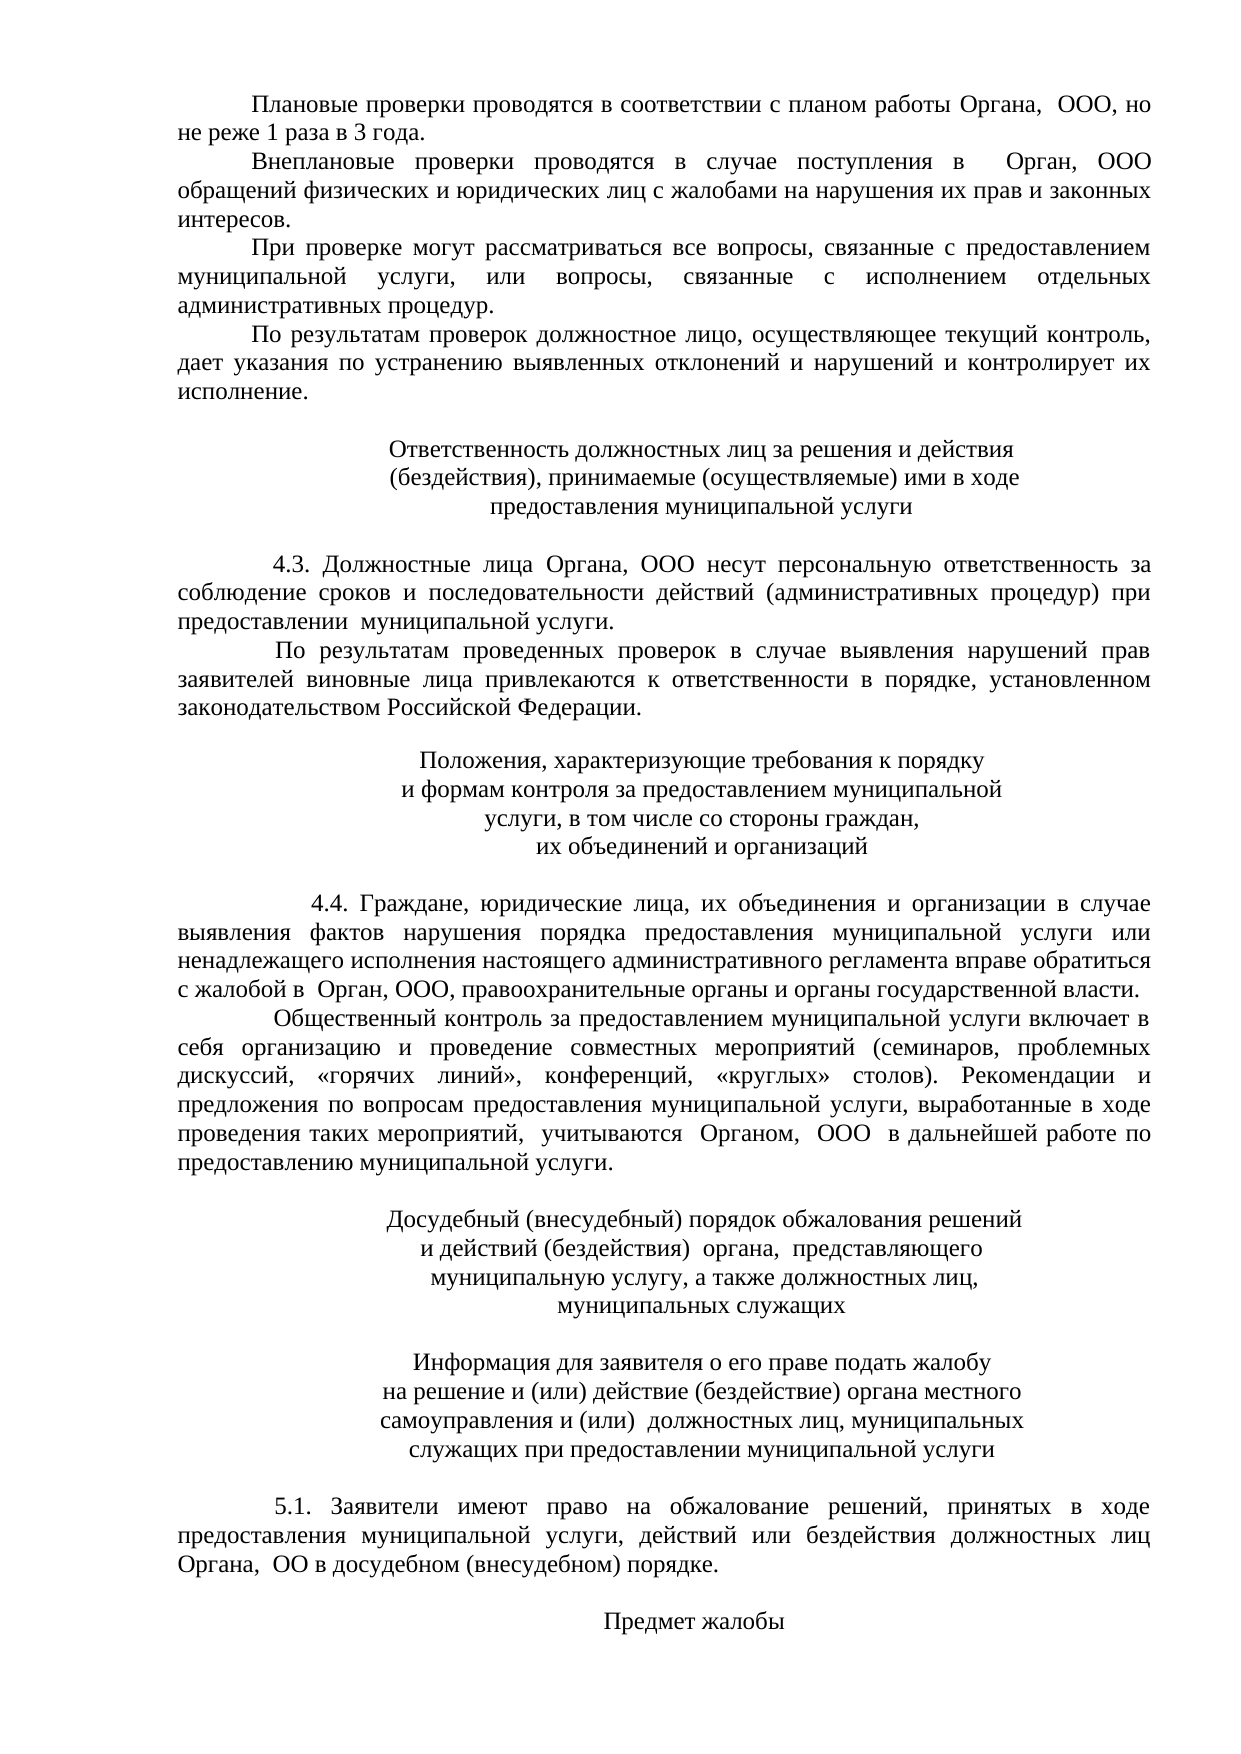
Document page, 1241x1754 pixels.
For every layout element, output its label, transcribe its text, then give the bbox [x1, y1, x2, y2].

text Ответственность должностных лиц за решения и действия [177, 434, 1152, 462]
text Предмет жалобы [177, 1606, 1152, 1635]
text (бездействия), принимаемые (осуществляемые) ими в ходе [177, 462, 1152, 491]
text 5.1. Заявители имеют право на обжалование решений, принятых в ходе предоставления муниципальной услуги, действий или бездействия должностных лиц Органа, ОО в досудебном (внесудебном) порядке. [177, 1491, 1152, 1577]
text предоставления муниципальной услуги [177, 491, 1152, 520]
text По результатам проверок должностное лицо, осуществляющее текущий контроль, дает указания по устранению выявленных отклонений и нарушений и контролирует их исполнение. [177, 319, 1152, 405]
text муниципальную услугу, а также должностных лиц, [177, 1262, 1152, 1291]
text 4.3. Должностные лица Органа, ООО несут персональную ответственность за соблюдение сроков и последовательности действий (административных процедур) при предоставлении муниципальной услуги. [177, 549, 1152, 635]
text Плановые проверки проводятся в соответствии с планом работы Органа, ООО, но не реже 1 раза в 3 года. [177, 89, 1152, 146]
text Положения, характеризующие требования к порядку [177, 745, 1152, 774]
text их объединений и организаций [177, 831, 1152, 860]
text Досудебный (внесудебный) порядок обжалования решений [177, 1204, 1152, 1233]
text Общественный контроль за предоставлением муниципальной услуги включает в себя организацию и проведение совместных мероприятий (семинаров, проблемных дискуссий, «горячих линий», конференций, «круглых» столов). Рекомендации и предложения по вопросам предоставления муниципальной услуги, выработанные в ходе проведения таких мероприятий, учитываются Органом, ООО в дальнейшей работе по предоставлению муниципальной услуги. [177, 1003, 1152, 1176]
text По результатам проведенных проверок в случае выявления нарушений прав заявителей виновные лица привлекаются к ответственности в порядке, установленном законодательством Российской Федерации. [177, 635, 1152, 721]
text муниципальных служащих [177, 1291, 1152, 1319]
text 4.4. Граждане, юридические лица, их объединения и организации в случае выявления фактов нарушения порядка предоставления муниципальной услуги или ненадлежащего исполнения настоящего административного регламента вправе обратиться с жалобой в Орган, ООО, правоохранительные органы и органы государственной власти. [177, 888, 1152, 1003]
text Внеплановые проверки проводятся в случае поступления в Орган, ООО обращений физических и юридических лиц с жалобами на нарушения их прав и законных интересов. [177, 146, 1152, 232]
text При проверке могут рассматриваться все вопросы, связанные с предоставлением муниципальной услуги, или вопросы, связанные с исполнением отдельных административных процедур. [177, 232, 1152, 319]
text служащих при предоставлении муниципальной услуги [177, 1434, 1152, 1462]
text Информация для заявителя о его праве подать жалобу [177, 1347, 1152, 1376]
text и формам контроля за предоставлением муниципальной [177, 774, 1152, 803]
text самоуправления и (или) должностных лиц, муниципальных [177, 1405, 1152, 1434]
text на решение и (или) действие (бездействие) органа местного [177, 1376, 1152, 1405]
text услуги, в том числе со стороны граждан, [177, 803, 1152, 831]
text и действий (бездействия) органа, представляющего [177, 1233, 1152, 1262]
